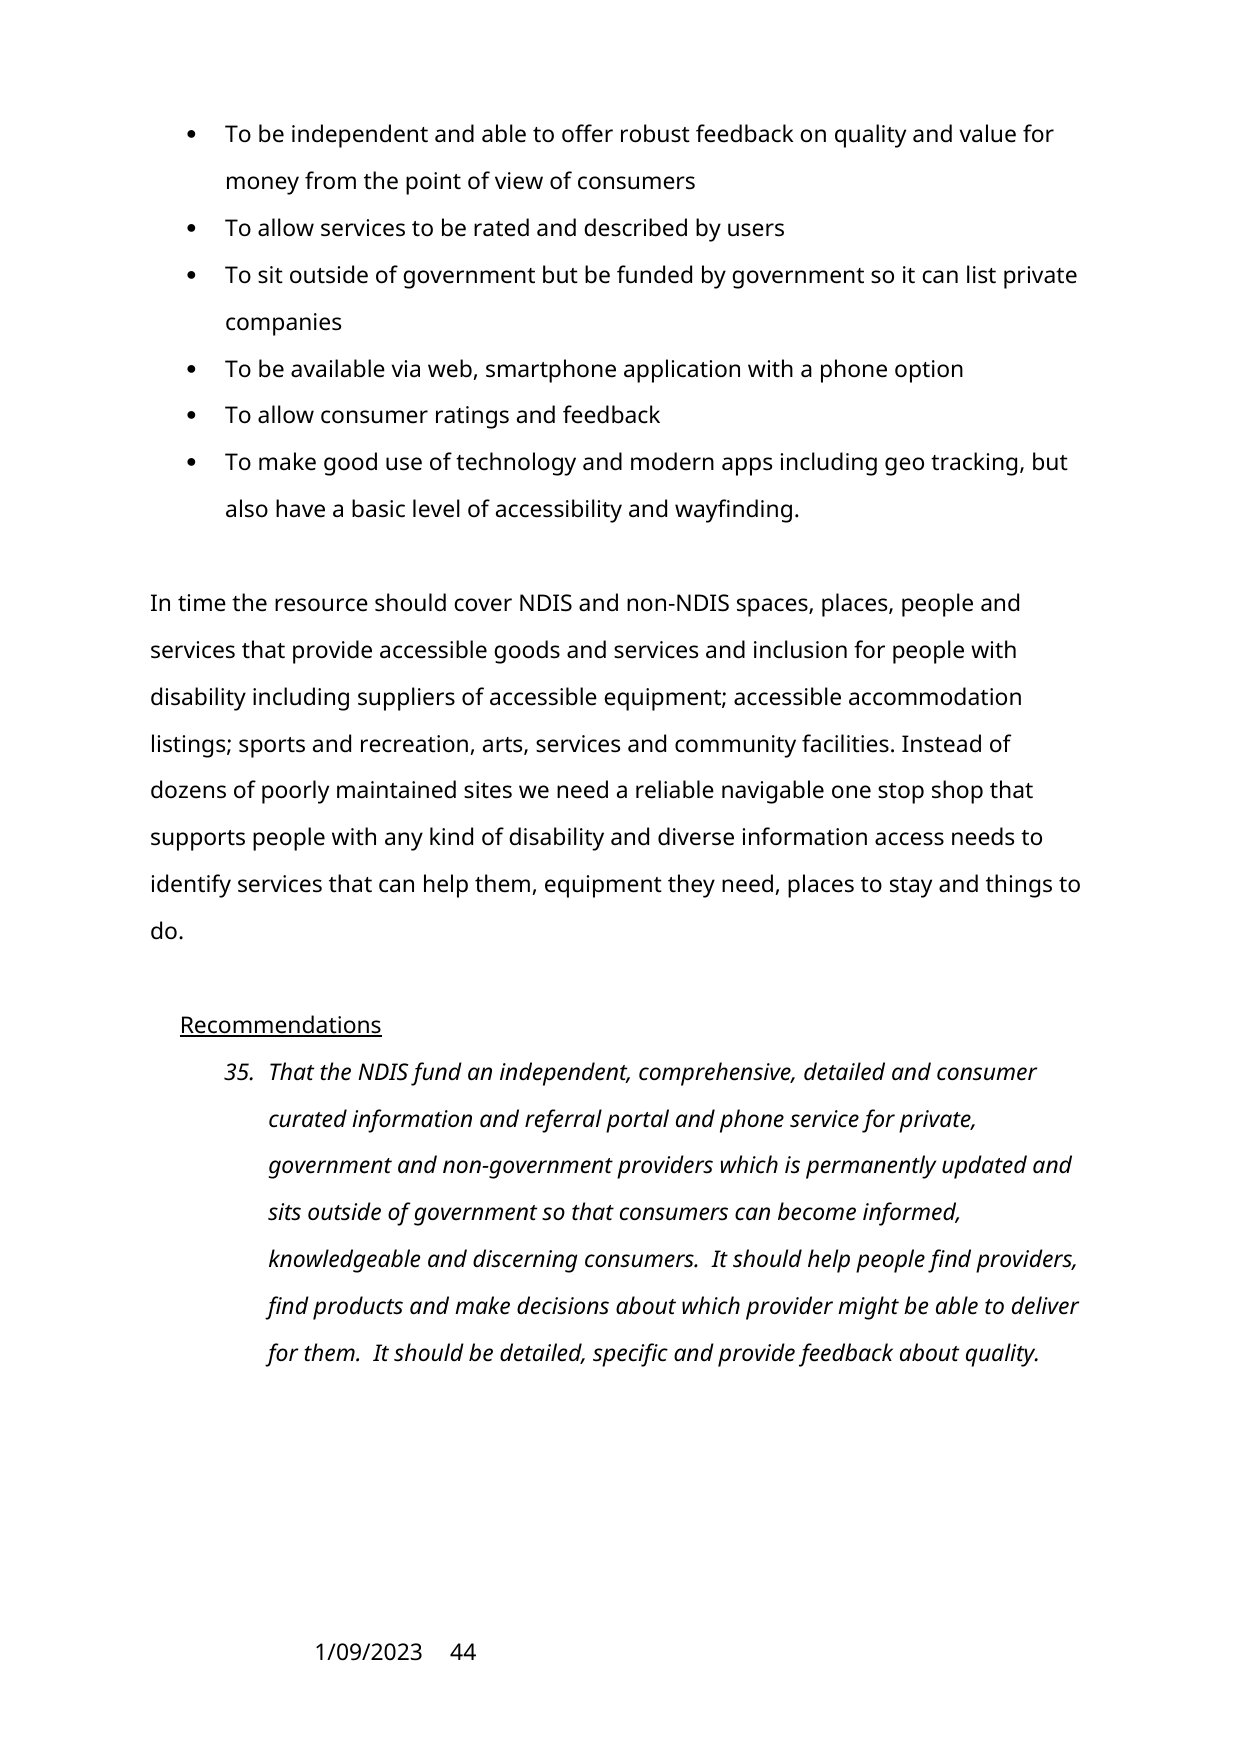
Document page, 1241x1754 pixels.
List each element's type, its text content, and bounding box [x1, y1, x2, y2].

list To be independent and able to offer robust feedback on quality and value for money from the point of view of consumers [187, 118, 1090, 196]
list To sit outside of government but be funded by government so it can list private companies [187, 259, 1090, 337]
list That the NDIS fund an independent, comprehensive, detailed and consumer curated information and referral portal and phone service for private, government and non-government providers which is permanently updated and sits outside of government so that consumers can become informed, knowledgeable and discerning consumers. It should help people find providers, find products and make decisions about which provider might be able to deliver for them. It should be detailed, specific and provide feedback about quality. [224, 1056, 1090, 1368]
list To make good use of technology and modern apps including geo tracking, but also have a basic level of accessibility and wayfinding. [187, 446, 1090, 524]
list To allow services to be rated and described by users [187, 212, 1090, 243]
list To allow consumer ratings and feedback [187, 399, 1090, 431]
text In time the resource should cover NDIS and non-NDIS spaces, places, people and services that provide accessible goods and services and inclusion for people with disability including suppliers of accessible equipment; accessible accommodation listings; sports and recreation, arts, services and community facilities. Instead of dozens of poorly maintained sites we need a reliable navigable one stop shop that supports people with any kind of disability and diverse information access needs to identify services that can help them, equipment they need, places to stay and things to do. [150, 587, 1090, 946]
text Recommendations [179, 1009, 1090, 1040]
list To be available via web, smartphone application with a phone option [187, 352, 1090, 384]
